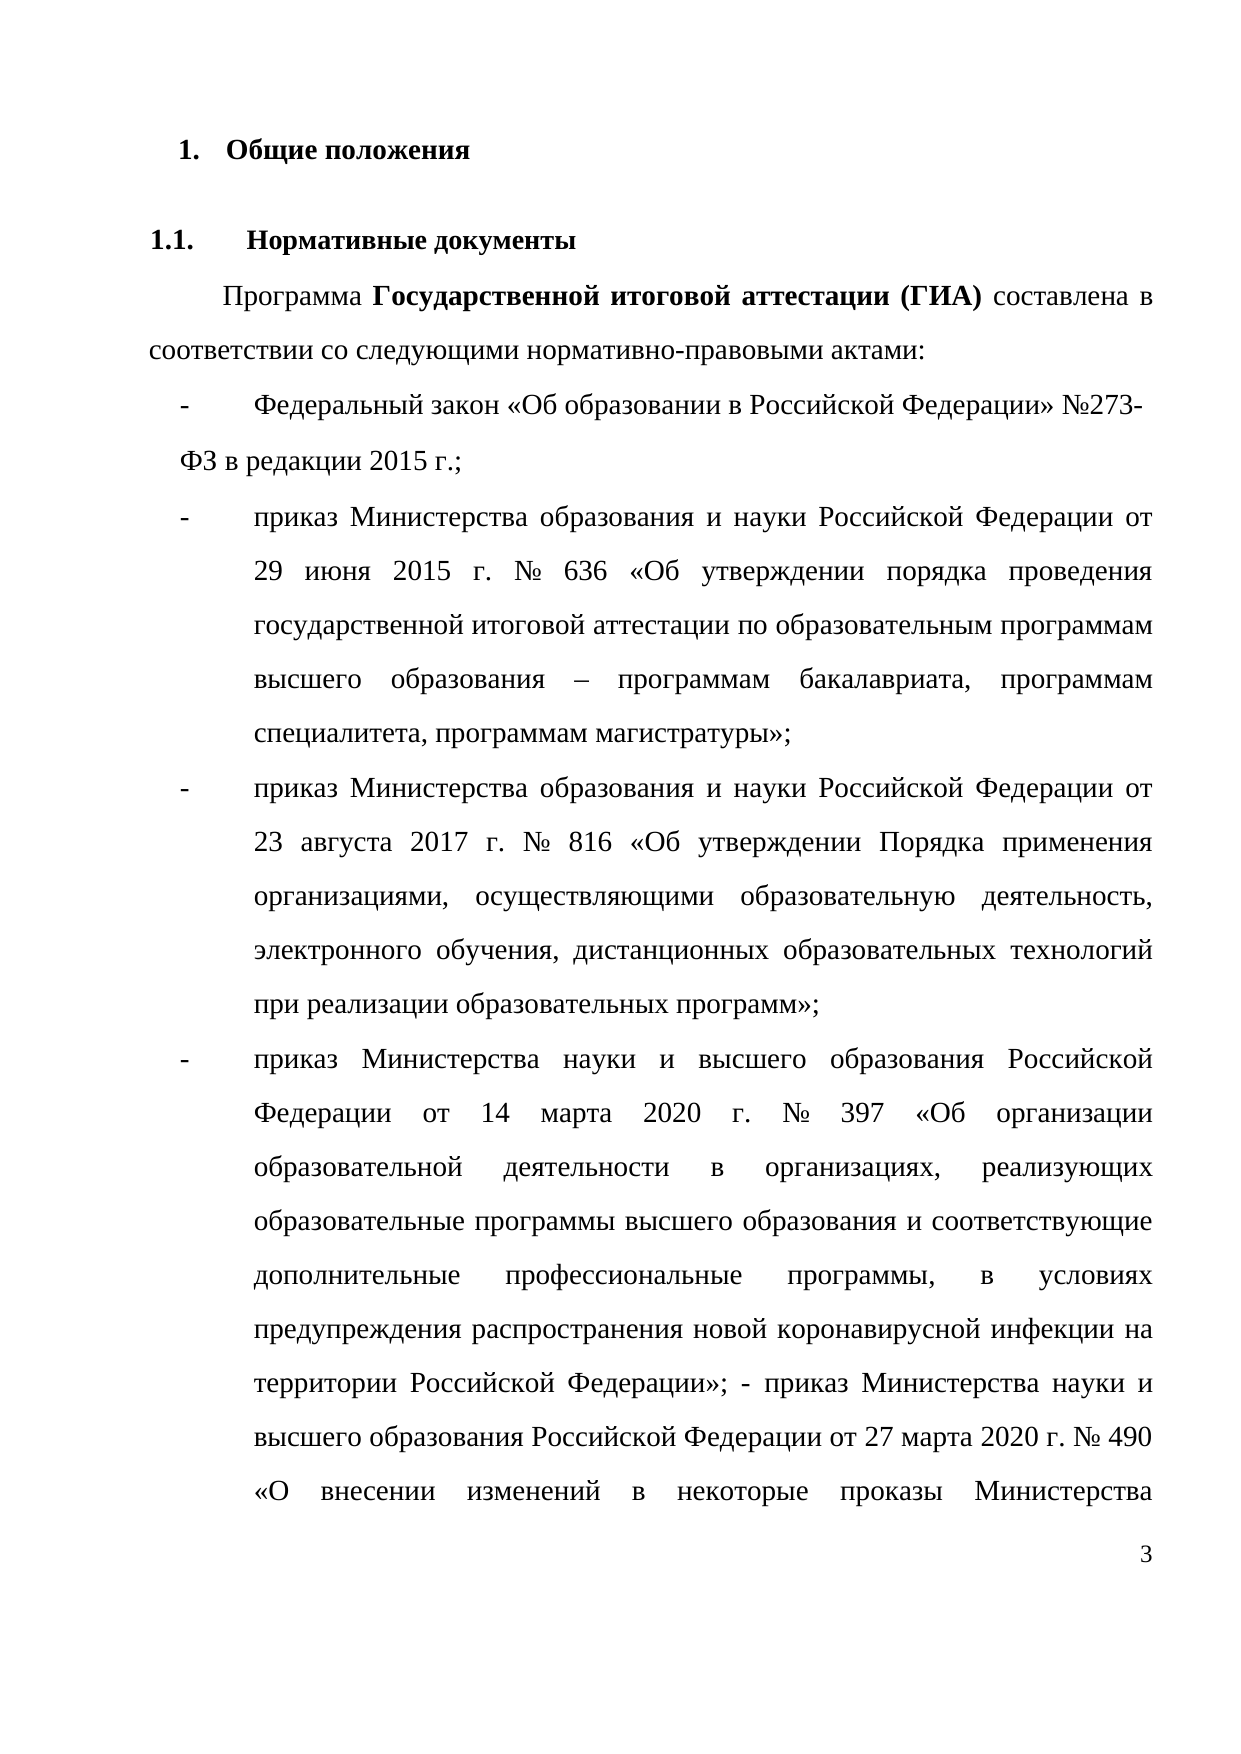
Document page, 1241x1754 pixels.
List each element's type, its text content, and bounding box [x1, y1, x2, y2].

list Общие положения [178, 132, 1153, 166]
text 1.1. Нормативные документы [150, 222, 1153, 256]
text Программа Государственной итоговой аттестации (ГИА) составлена в соответствии со следующими нормативно-правовыми актами: [148, 278, 1153, 365]
list приказ Министерства образования и науки Российской Федерации от 23 августа 2017 г. № 816 «Об утверждении Порядка применения организациями, осуществляющими образовательную деятельность, электронного обучения, дистанционных образовательных технологий при реализации образовательных программ»; [179, 770, 1153, 1020]
list Федеральный закон «Об образовании в Российской Федерации» №273- [179, 387, 1153, 421]
text ФЗ в редакции 2015 г.; [179, 443, 1153, 477]
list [179, 1041, 1153, 1507]
list приказ Министерства образования и науки Российской Федерации от 29 июня 2015 г. № 636 «Об утверждении порядка проведения государственной итоговой аттестации по образовательным программам высшего образования – программам бакалавриата, программам специалитета, программам магистратуры»; [179, 499, 1153, 748]
